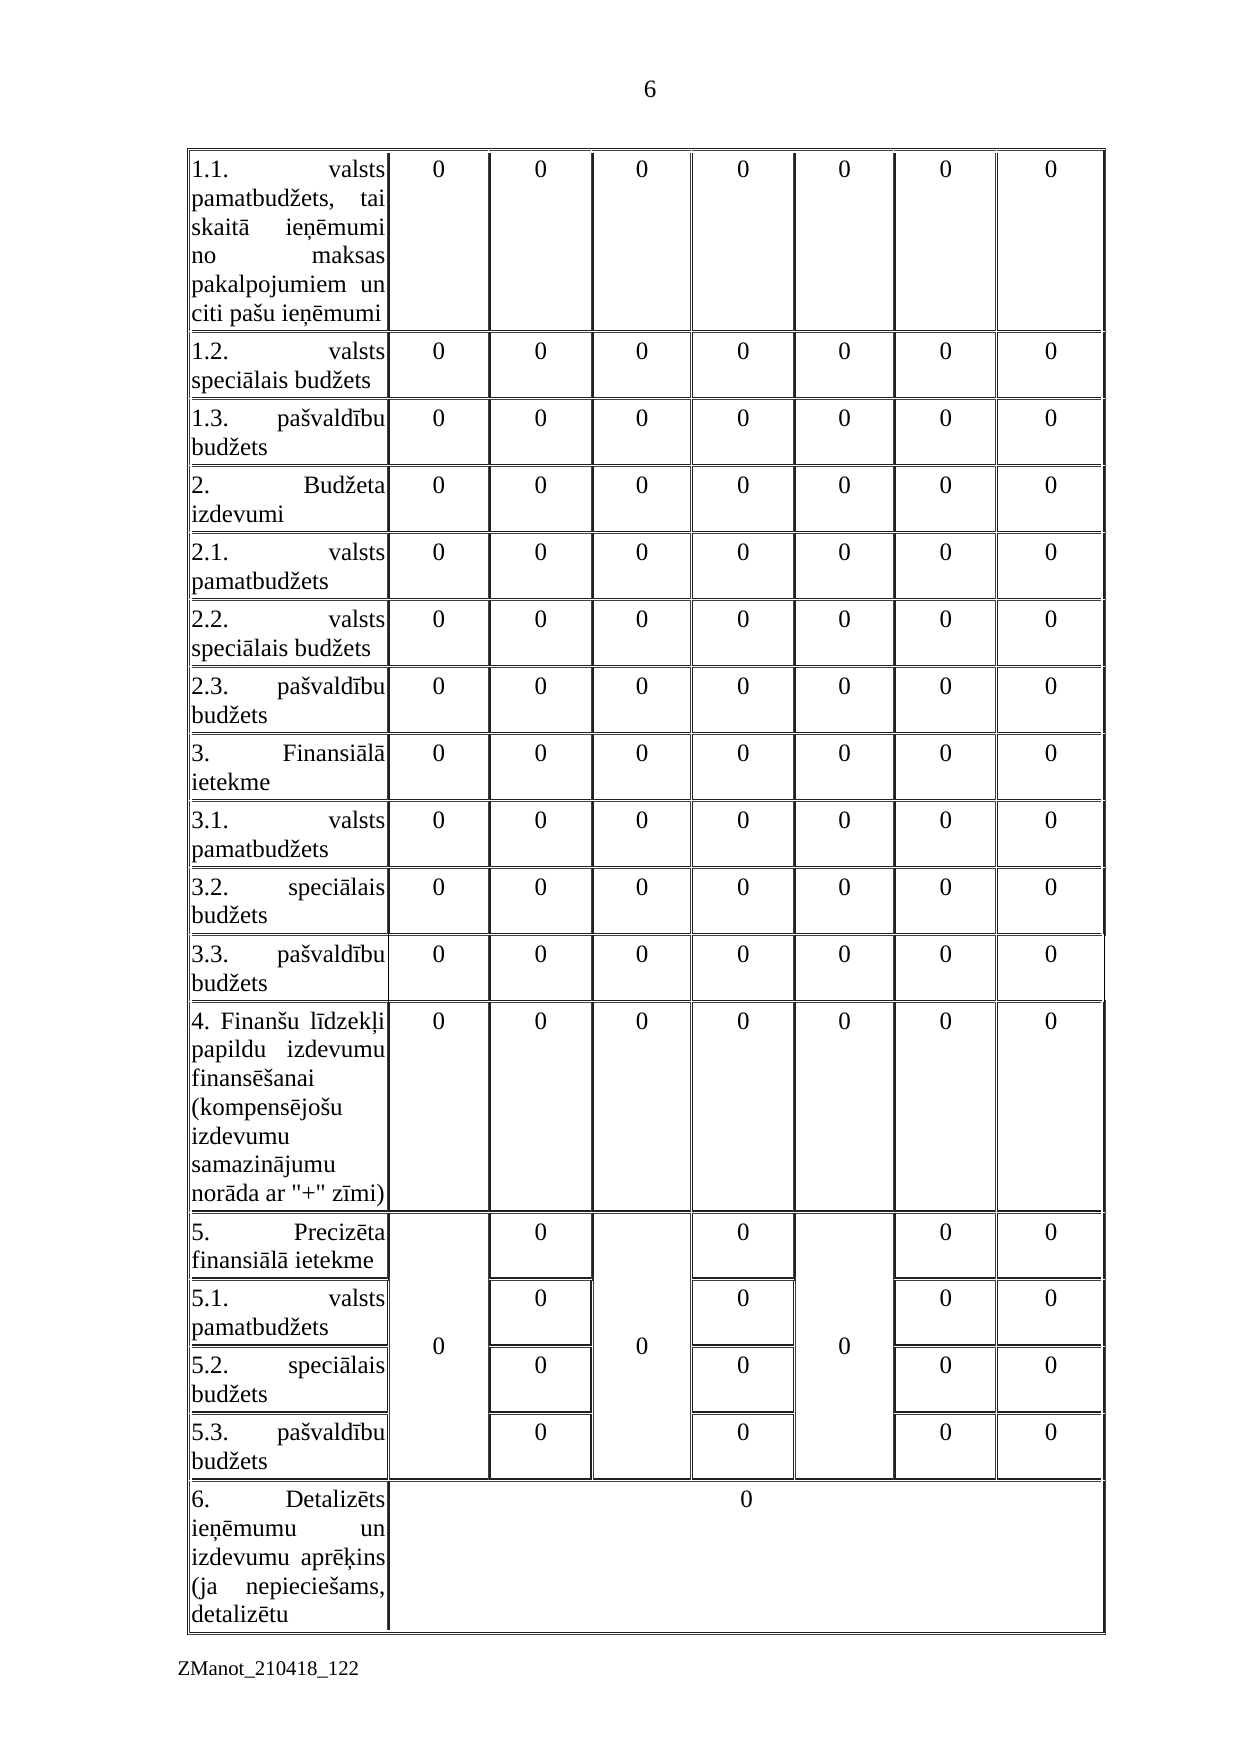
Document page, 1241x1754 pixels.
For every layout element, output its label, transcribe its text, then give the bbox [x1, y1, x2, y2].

table_cell 0 [491, 668, 591, 732]
table_cell 0 [594, 735, 690, 798]
table_cell 0 [390, 333, 488, 397]
table_cell 0 [896, 735, 995, 798]
table_cell 3.1. valsts pamatbudžets [190, 799, 387, 866]
table_cell 0 [594, 936, 690, 999]
table_cell 0 [693, 601, 793, 664]
table_cell 0 [388, 1478, 1104, 1631]
table_cell 0 [693, 400, 793, 464]
table_cell 4. Finanšu līdzekļi papildu izdevumu finansēšanai (kompensējošu izdevumu samazinājumu norāda ar "+" zīmi) [190, 1000, 387, 1210]
table_cell 0 [896, 802, 995, 866]
table_cell 0 [896, 1281, 995, 1344]
table_cell 0 [390, 601, 488, 664]
table_cell 0 [796, 802, 893, 866]
table_cell 0 [896, 333, 995, 397]
table_cell 0 [693, 1415, 793, 1478]
table_cell 0 [693, 802, 793, 866]
table_cell 0 [491, 1348, 590, 1411]
table_cell 0 [592, 151, 692, 330]
table_cell 0 [491, 400, 591, 464]
table_cell 0 [796, 1214, 893, 1478]
table_cell 0 [594, 534, 690, 598]
table_cell 0 [594, 467, 690, 531]
table_cell 0 [796, 735, 893, 798]
table_cell 2.3. pašvaldību budžets [190, 665, 387, 732]
table_cell 0 [796, 869, 893, 932]
table_cell 0 [998, 1411, 1104, 1478]
table_cell 0 [693, 534, 793, 598]
table_cell 0 [390, 1214, 488, 1478]
table_cell 0 [693, 1281, 793, 1344]
table_cell 0 [390, 735, 488, 798]
table_cell 0 [390, 534, 488, 598]
table_cell 0 [896, 1003, 995, 1210]
table_cell 0 [390, 869, 488, 932]
table_cell 0 [998, 799, 1104, 866]
table_cell 0 [796, 668, 893, 732]
table_cell 3. Finansiālā ietekme [188, 732, 388, 798]
table_cell 0 [693, 1003, 793, 1210]
table_cell 0 [896, 869, 995, 932]
table_cell 0 [693, 333, 793, 397]
table_cell 0 [693, 1214, 793, 1277]
table_cell 0 [796, 333, 893, 397]
table_cell 0 [896, 1348, 995, 1411]
table_cell 0 [389, 936, 488, 999]
table_cell 0 [894, 151, 997, 330]
table_cell 2.1. valsts pamatbudžets [188, 531, 388, 598]
table_cell 0 [796, 936, 893, 999]
table_cell 0 [491, 802, 591, 866]
table_cell 0 [796, 1003, 893, 1210]
table_cell 0 [794, 149, 894, 330]
table_cell 0 [997, 531, 1104, 598]
table_cell 0 [594, 1003, 690, 1210]
table_cell 0 [390, 1003, 488, 1210]
table_cell 0 [796, 534, 893, 598]
table_cell 0 [796, 601, 893, 664]
table_cell 0 [998, 1000, 1104, 1210]
table_cell 0 [594, 668, 690, 732]
table_cell 0 [998, 933, 1104, 999]
table_cell 0 [896, 1415, 995, 1478]
table_cell 0 [491, 869, 591, 932]
table_cell 2. Budžeta izdevumi [188, 464, 388, 531]
table_cell 0 [491, 601, 591, 664]
table_cell 0 [693, 467, 793, 531]
table_cell 0 [594, 400, 690, 464]
table_cell 0 [491, 1281, 590, 1344]
table_cell 0 [692, 151, 794, 330]
table_cell 0 [998, 1344, 1104, 1411]
table_cell 0 [796, 467, 893, 531]
table_cell 0 [491, 333, 591, 397]
table_cell 0 [388, 149, 489, 330]
table_cell 0 [594, 601, 690, 664]
table_cell 0 [491, 467, 591, 531]
table_cell 0 [491, 534, 591, 598]
table_cell 0 [997, 464, 1104, 531]
table_cell 0 [997, 397, 1104, 464]
table_cell 0 [594, 802, 690, 866]
table_cell 0 [491, 1003, 591, 1210]
table_cell 0 [997, 151, 1103, 330]
table_cell 0 [896, 467, 995, 531]
table_cell 5.1. valsts pamatbudžets [190, 1277, 387, 1344]
table_cell 0 [998, 1277, 1104, 1344]
table_cell 0 [896, 601, 995, 664]
table_cell 0 [693, 735, 793, 798]
table_cell 0 [693, 869, 793, 932]
table_cell 0 [896, 668, 995, 732]
table_cell 0 [594, 869, 690, 932]
table_cell 0 [491, 1214, 591, 1277]
table_cell 0 [998, 1210, 1104, 1277]
table_cell 0 [896, 936, 995, 999]
table_cell 0 [489, 149, 592, 330]
table_cell 0 [491, 1415, 590, 1478]
table_cell 0 [997, 598, 1104, 664]
table_cell 0 [997, 732, 1104, 798]
table_cell 0 [594, 1214, 690, 1478]
table_cell 0 [896, 1214, 995, 1277]
table_cell 5.2. speciālais budžets [190, 1344, 387, 1411]
table_cell 0 [390, 467, 488, 531]
table_cell 5. Precizēta finansiālā ietekme [190, 1210, 387, 1277]
table_cell 0 [997, 866, 1104, 932]
table_cell 1.3. pašvaldību budžets [188, 397, 388, 464]
table_cell 0 [594, 333, 690, 397]
table_cell 0 [896, 534, 995, 598]
table_cell 0 [491, 735, 591, 798]
table_cell 0 [693, 1348, 793, 1411]
table_cell 0 [491, 936, 591, 999]
table_cell 3.3. pašvaldību budžets [190, 933, 388, 999]
table_cell 0 [390, 668, 488, 732]
table_cell 5.3. pašvaldību budžets [190, 1411, 387, 1478]
table_cell 0 [896, 400, 995, 464]
table_cell 3.2. speciālais budžets [188, 866, 388, 932]
table_cell 0 [693, 936, 793, 999]
table_cell 1.1. valsts pamatbudžets, tai skaitā ieņēmumi no maksas pakalpojumiem un citi pašu ieņēmumi [190, 151, 388, 330]
table_cell 1.2. valsts speciālais budžets [188, 330, 388, 397]
table_cell 0 [796, 400, 893, 464]
table_cell 0 [997, 330, 1104, 397]
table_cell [190, 1478, 388, 1631]
table_cell 0 [693, 668, 793, 732]
table_cell 0 [998, 665, 1104, 732]
table_cell 2.2. valsts speciālais budžets [188, 598, 388, 664]
table_cell 0 [390, 802, 488, 866]
table_cell 0 [390, 400, 488, 464]
